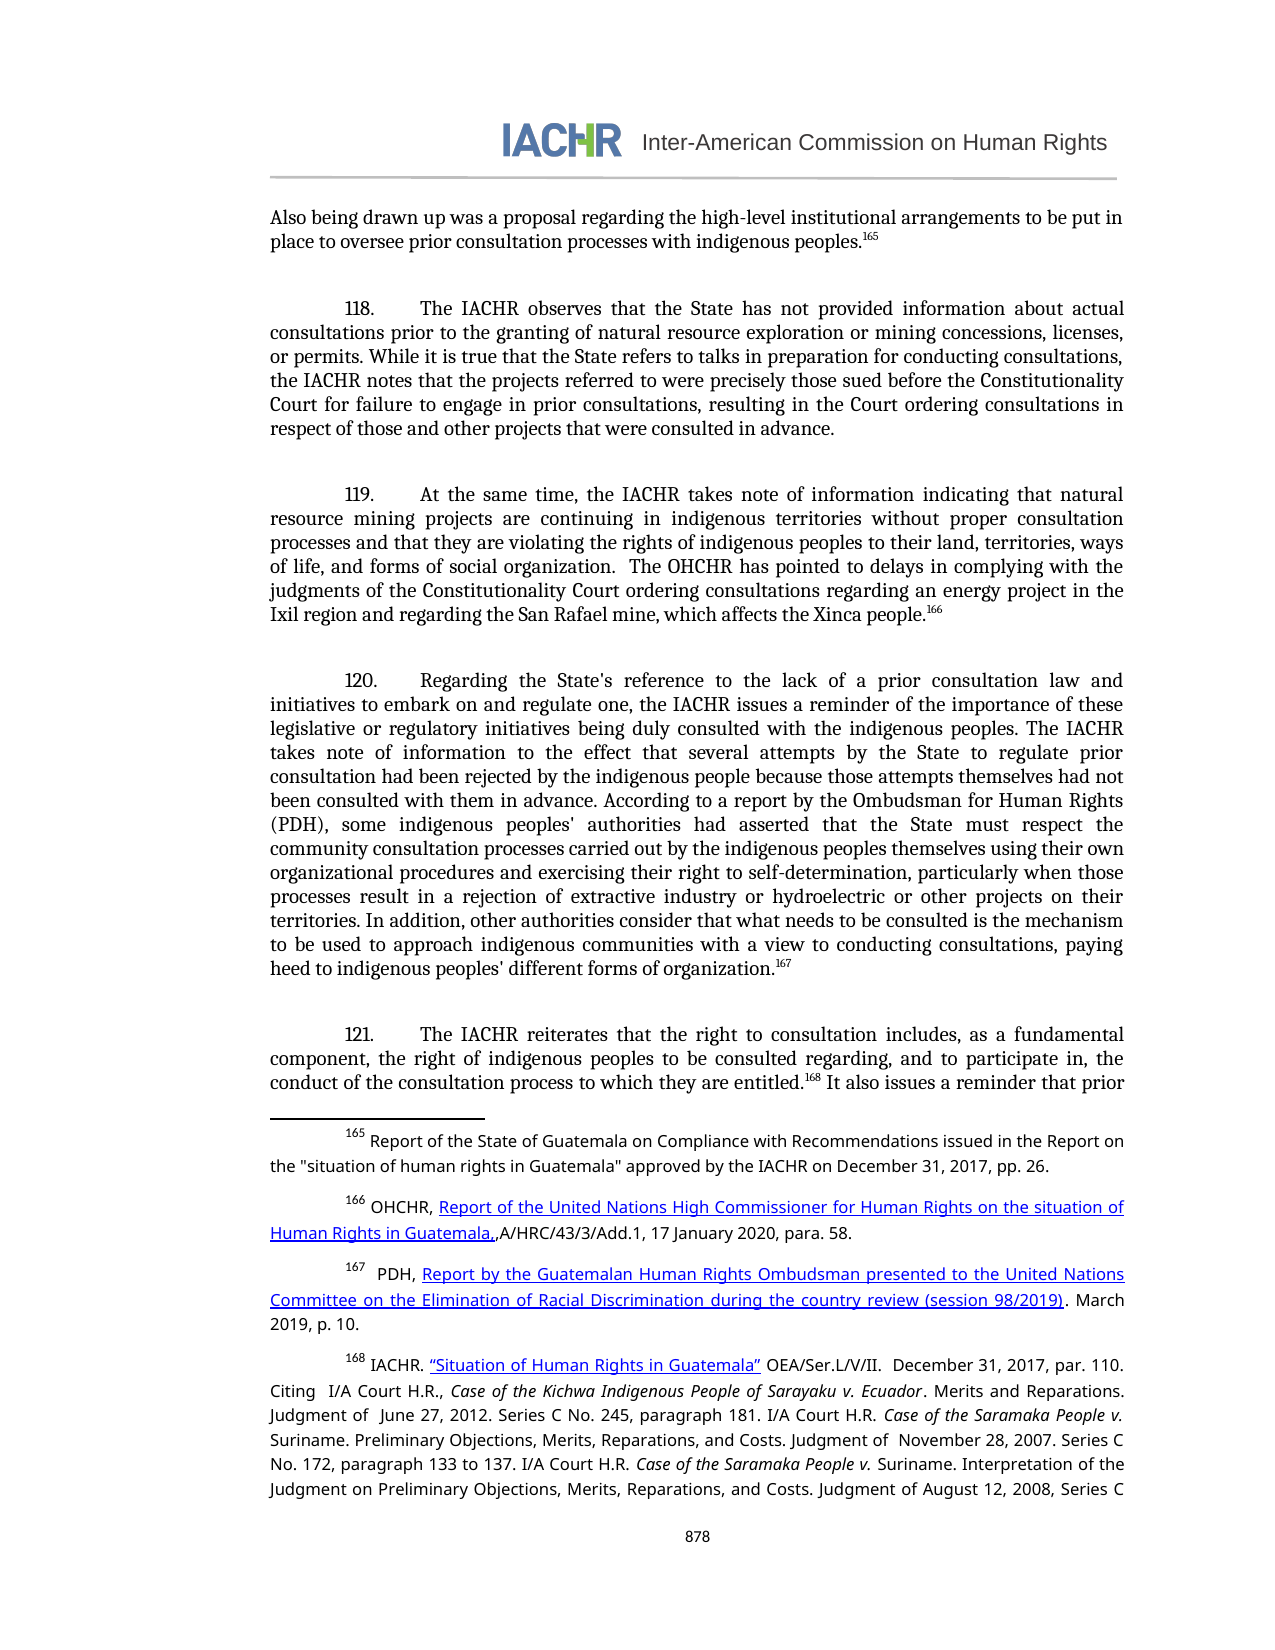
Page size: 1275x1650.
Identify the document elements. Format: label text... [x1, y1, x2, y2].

list At the same time, the IACHR takes note of information indicating that natural resource mining projects are continuing in indigenous territories without proper consultation processes and that they are violating the rights of indigenous peoples to their land, territories, ways of life, and forms of social organization. The OHCHR has pointed to delays in complying with the judgments of the Constitutionality Court ordering consultations regarding an energy project in the Ixil region and regarding the San Rafael mine, which affects the Xinca people. [270, 483, 1125, 626]
picture [493, 113, 627, 168]
list Regarding the State's reference to the lack of a prior consultation law and initiatives to embark on and regulate one, the IACHR issues a reminder of the importance of these legislative or regulatory initiatives being duly consulted with the indigenous peoples. The IACHR takes note of information to the effect that several attempts by the State to regulate prior consultation had been rejected by the indigenous people because those attempts themselves had not been consulted with them in advance. According to a report by the Ombudsman for Human Rights (PDH), some indigenous peoples' authorities had asserted that the State must respect the community consultation processes carried out by the indigenous peoples themselves using their own organizational procedures and exercising their right to self-determination, particularly when those processes result in a rejection of extractive industry or hydroelectric or other projects on their territories. In addition, other authorities consider that what needs to be consulted is the mechanism to be used to approach indigenous communities with a view to conducting consultations, paying heed to indigenous peoples' different forms of organization. [270, 669, 1125, 980]
list The IACHR reiterates that the right to consultation includes, as a fundamental component, the right of indigenous peoples to be consulted regarding, and to participate in, the conduct of the consultation process to which they are entitled. It also issues a reminder that prior consultation is not a tool for mitigating social conflict, but rather a procedure for ensuring the effective exercise of self-determination, with regard to activities carried out on the indigenous peoples' ancestral land and territories or that have an impact on the natural resources they contain. The conducting of consultations must respect that right and avoid reducing it to a mere formality that ignores the specific characteristics of the indigenous people or community concerned. In light of the above, the IACHR concludes that compliance with this recommendation is still pending. [270, 1023, 1125, 1095]
list The IACHR observes that the State has not provided information about actual consultations prior to the granting of natural resource exploration or mining concessions, licenses, or permits. While it is true that the State refers to talks in preparation for conducting consultations, the IACHR notes that the projects referred to were precisely those sued before the Constitutionality Court for failure to engage in prior consultations, resulting in the Court ordering consultations in respect of those and other projects that were consulted in advance. [270, 296, 1125, 440]
